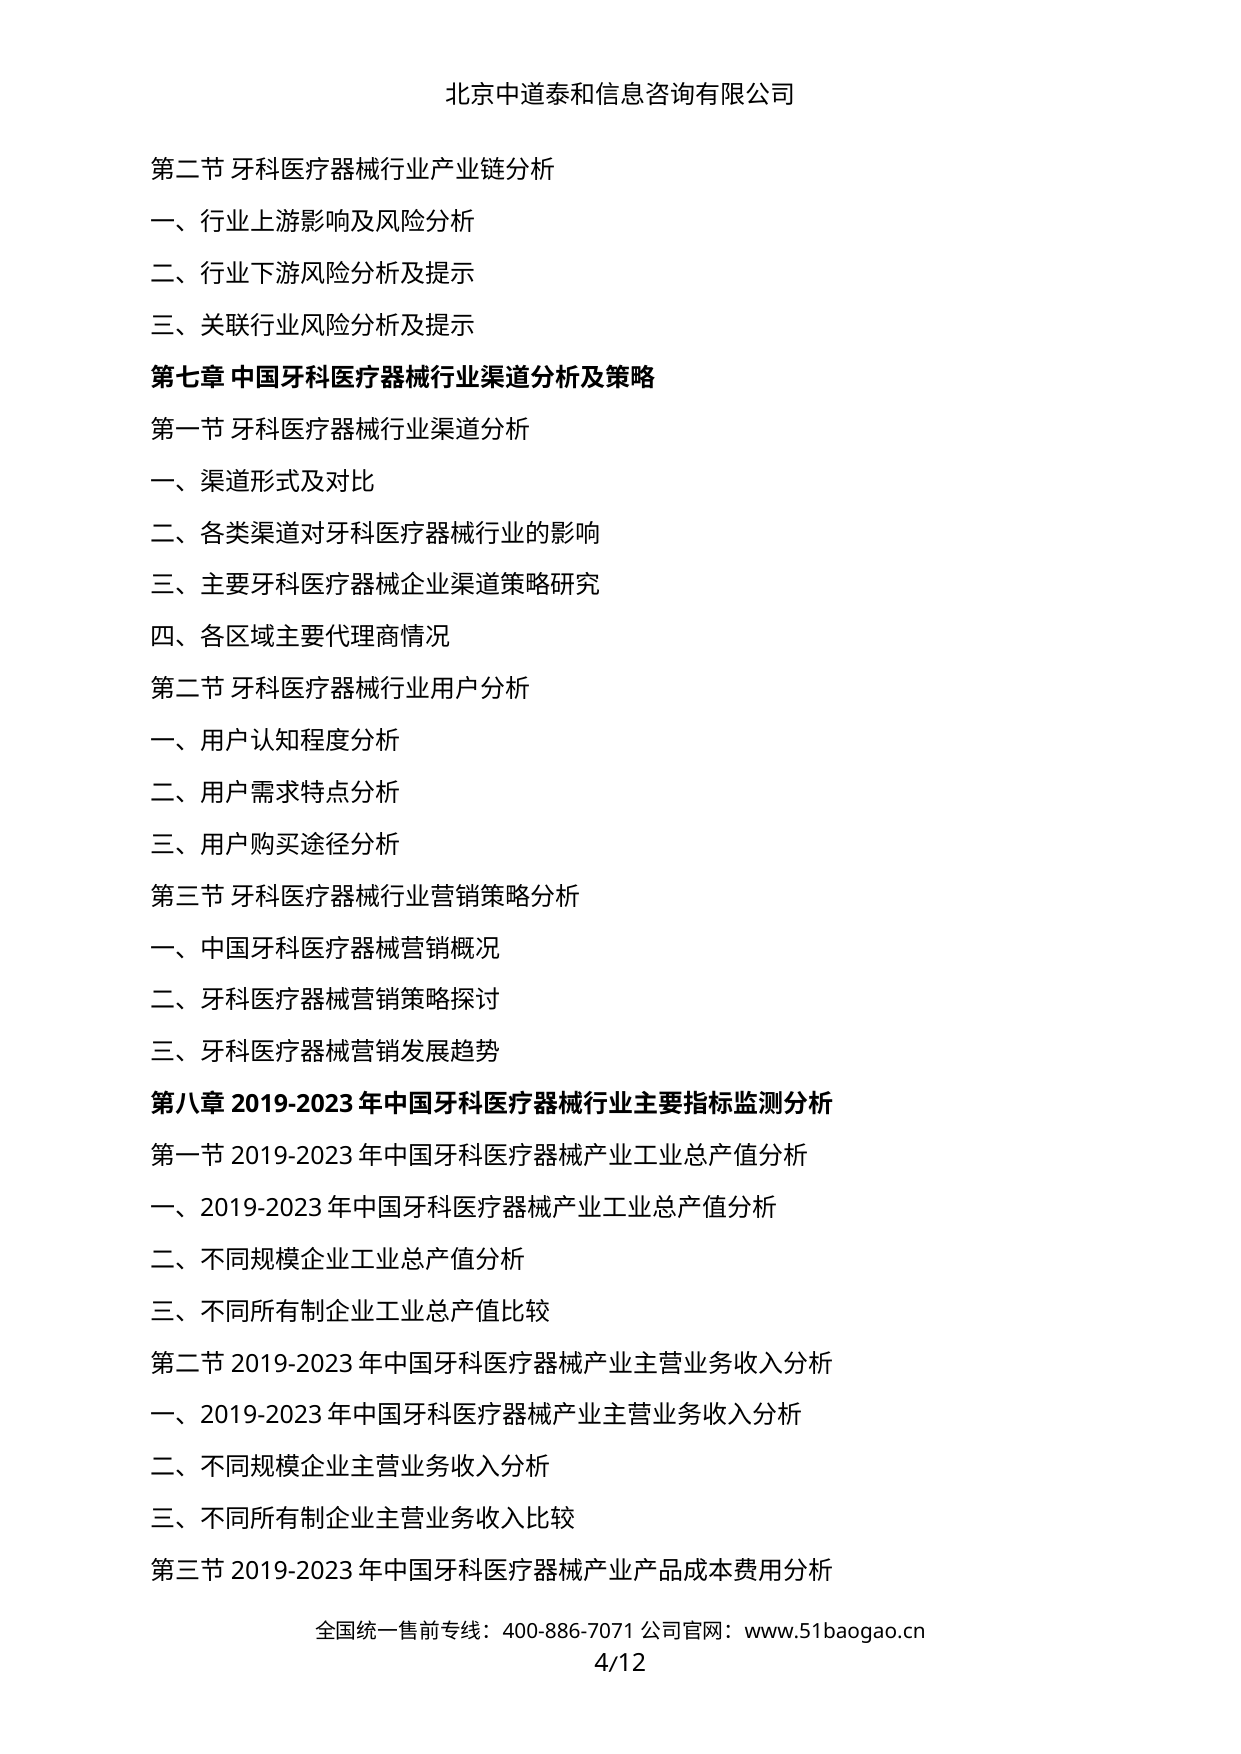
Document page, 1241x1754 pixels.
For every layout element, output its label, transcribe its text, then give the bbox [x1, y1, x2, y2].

text 三、主要牙科医疗器械企业渠道策略研究 [150, 565, 1090, 601]
text 第二节 2019-2023年中国牙科医疗器械产业主营业务收入分析 [150, 1343, 1090, 1379]
text 二、用户需求特点分析 [150, 772, 1090, 809]
text 二、不同规模企业主营业务收入分析 [150, 1447, 1090, 1483]
text 一、中国牙科医疗器械营销概况 [150, 928, 1090, 964]
text 三、牙科医疗器械营销发展趋势 [150, 1032, 1090, 1068]
text 一、2019-2023年中国牙科医疗器械产业工业总产值分析 [150, 1187, 1090, 1224]
text 三、用户购买途径分析 [150, 824, 1090, 861]
text 三、不同所有制企业主营业务收入比较 [150, 1499, 1090, 1535]
text 第三节 牙科医疗器械行业营销策略分析 [150, 876, 1090, 912]
text 第一节 牙科医疗器械行业渠道分析 [150, 409, 1090, 446]
text 三、不同所有制企业工业总产值比较 [150, 1291, 1090, 1327]
text 第一节 2019-2023年中国牙科医疗器械产业工业总产值分析 [150, 1136, 1090, 1172]
text 二、行业下游风险分析及提示 [150, 254, 1090, 290]
text 第八章 2019-2023年中国牙科医疗器械行业主要指标监测分析 [150, 1084, 1090, 1120]
text 第二节 牙科医疗器械行业用户分析 [150, 669, 1090, 705]
text 一、用户认知程度分析 [150, 721, 1090, 757]
text 二、各类渠道对牙科医疗器械行业的影响 [150, 513, 1090, 549]
text 一、渠道形式及对比 [150, 461, 1090, 497]
text 三、关联行业风险分析及提示 [150, 306, 1090, 342]
text 四、各区域主要代理商情况 [150, 617, 1090, 653]
text 第七章 中国牙科医疗器械行业渠道分析及策略 [150, 357, 1090, 394]
text 二、牙科医疗器械营销策略探讨 [150, 980, 1090, 1016]
text 一、行业上游影响及风险分析 [150, 202, 1090, 238]
text 第三节 2019-2023年中国牙科医疗器械产业产品成本费用分析 [150, 1551, 1090, 1587]
text 一、2019-2023年中国牙科医疗器械产业主营业务收入分析 [150, 1395, 1090, 1431]
text 二、不同规模企业工业总产值分析 [150, 1239, 1090, 1276]
text 第二节 牙科医疗器械行业产业链分析 [150, 150, 1090, 186]
